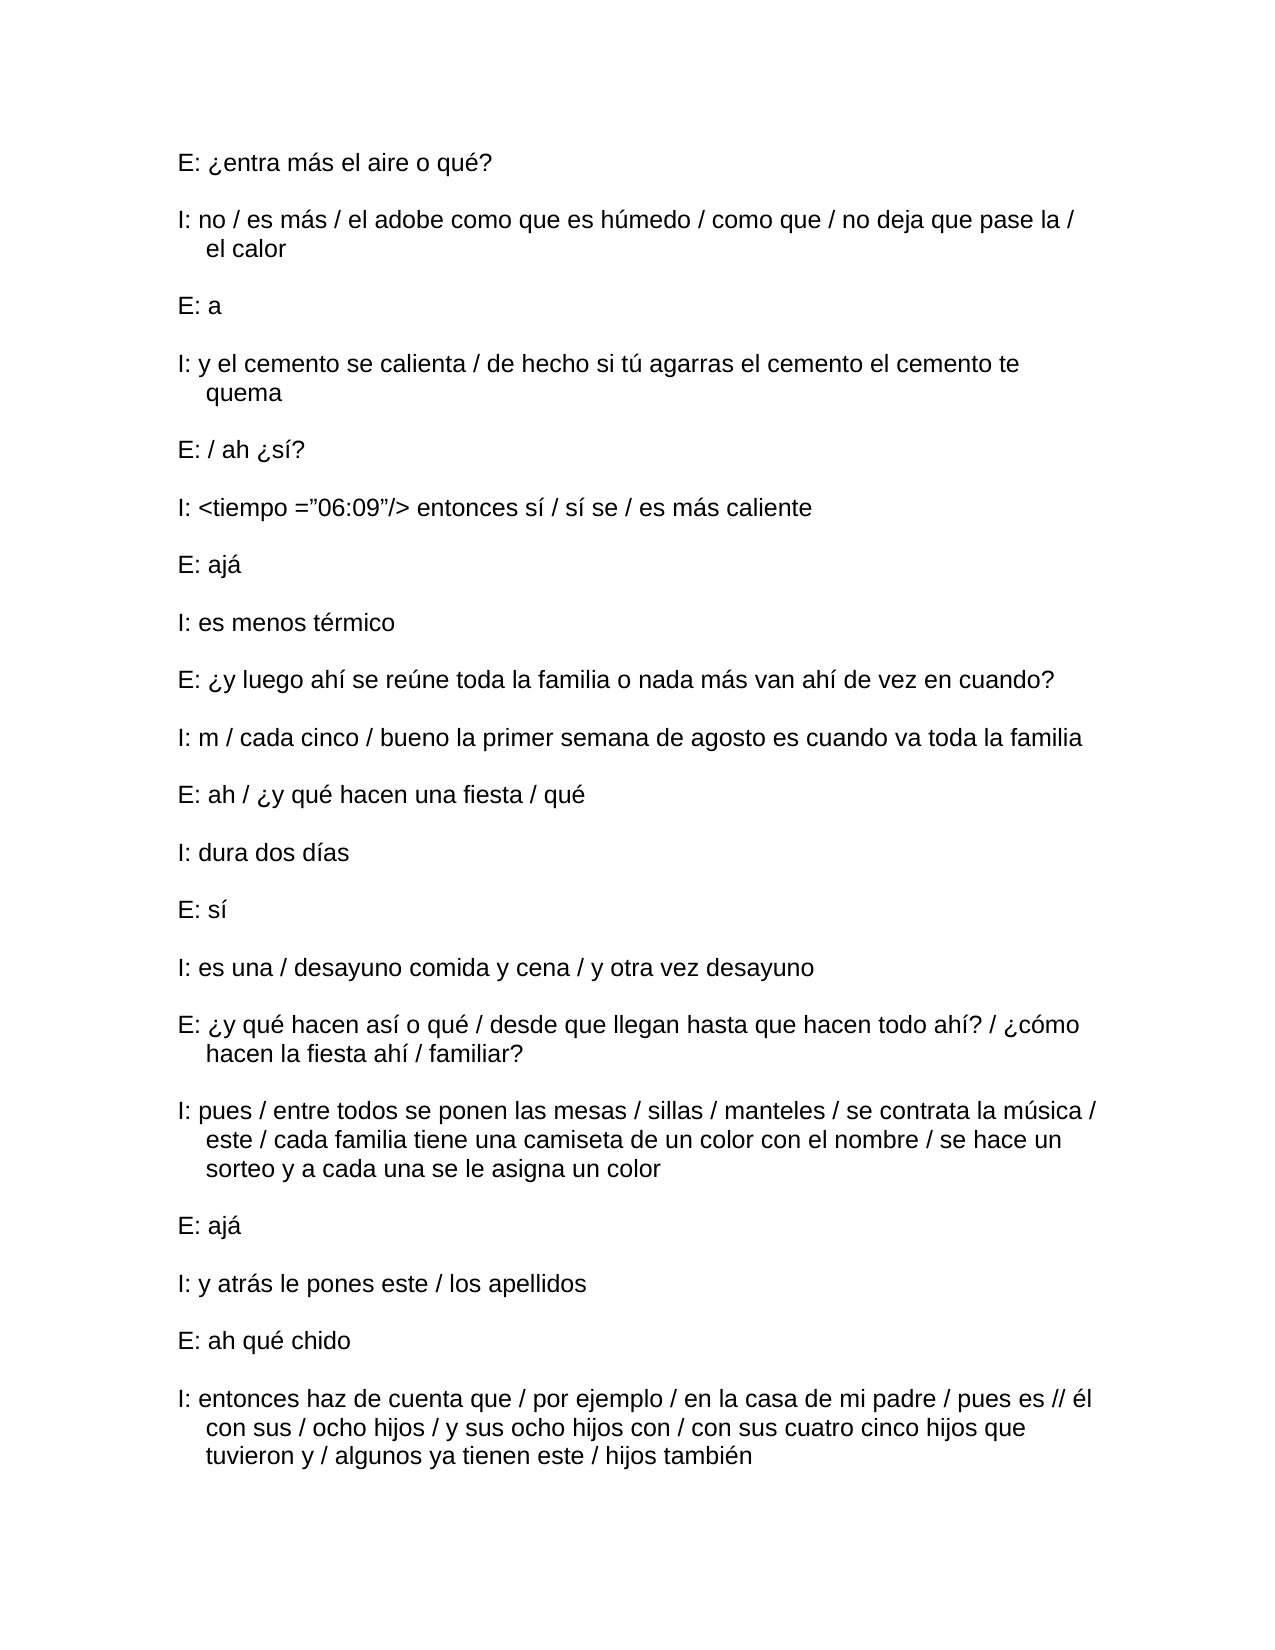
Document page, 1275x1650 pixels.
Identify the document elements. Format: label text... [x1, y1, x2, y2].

text E: ah / ¿y qué hacen una fiesta / qué [177, 780, 1098, 809]
text I: es una / desayuno comida y cena / y otra vez desayuno [177, 953, 1098, 981]
text E: / ah ¿sí? [177, 435, 1098, 464]
text I: entonces haz de cuenta que / por ejemplo / en la casa de mi padre / pues es // él con sus / ocho hijos / y sus ocho hijos con / con sus cuatro cinco hijos que tuvieron y / algunos ya tienen este / hijos también [177, 1384, 1098, 1470]
text I: es menos térmico [177, 608, 1098, 636]
text E: ¿y qué hacen así o qué / desde que llegan hasta que hacen todo ahí? / ¿cómo hacen la fiesta ahí / familiar? [177, 1010, 1098, 1068]
text E: a [177, 291, 1098, 320]
text E: ¿entra más el aire o qué? [177, 148, 1098, 176]
text I: pues / entre todos se ponen las mesas / sillas / manteles / se contrata la música / este / cada familia tiene una camiseta de un color con el nombre / se hace un sorteo y a cada una se le asigna un color [177, 1096, 1098, 1183]
text E: ah qué chido [177, 1326, 1098, 1355]
text I: <tiempo =”06:09”/> entonces sí / sí se / es más caliente [177, 493, 1098, 521]
text I: no / es más / el adobe como que es húmedo / como que / no deja que pase la / el calor [177, 205, 1098, 263]
text E: ajá [177, 550, 1098, 579]
text E: sí [177, 895, 1098, 924]
text I: m / cada cinco / bueno la primer semana de agosto es cuando va toda la familia [177, 723, 1098, 751]
text I: dura dos días [177, 838, 1098, 866]
text E: ajá [177, 1211, 1098, 1240]
text I: y el cemento se calienta / de hecho si tú agarras el cemento el cemento te quema [177, 349, 1098, 406]
text E: ¿y luego ahí se reúne toda la familia o nada más van ahí de vez en cuando? [177, 665, 1098, 694]
text I: y atrás le pones este / los apellidos [177, 1269, 1098, 1298]
